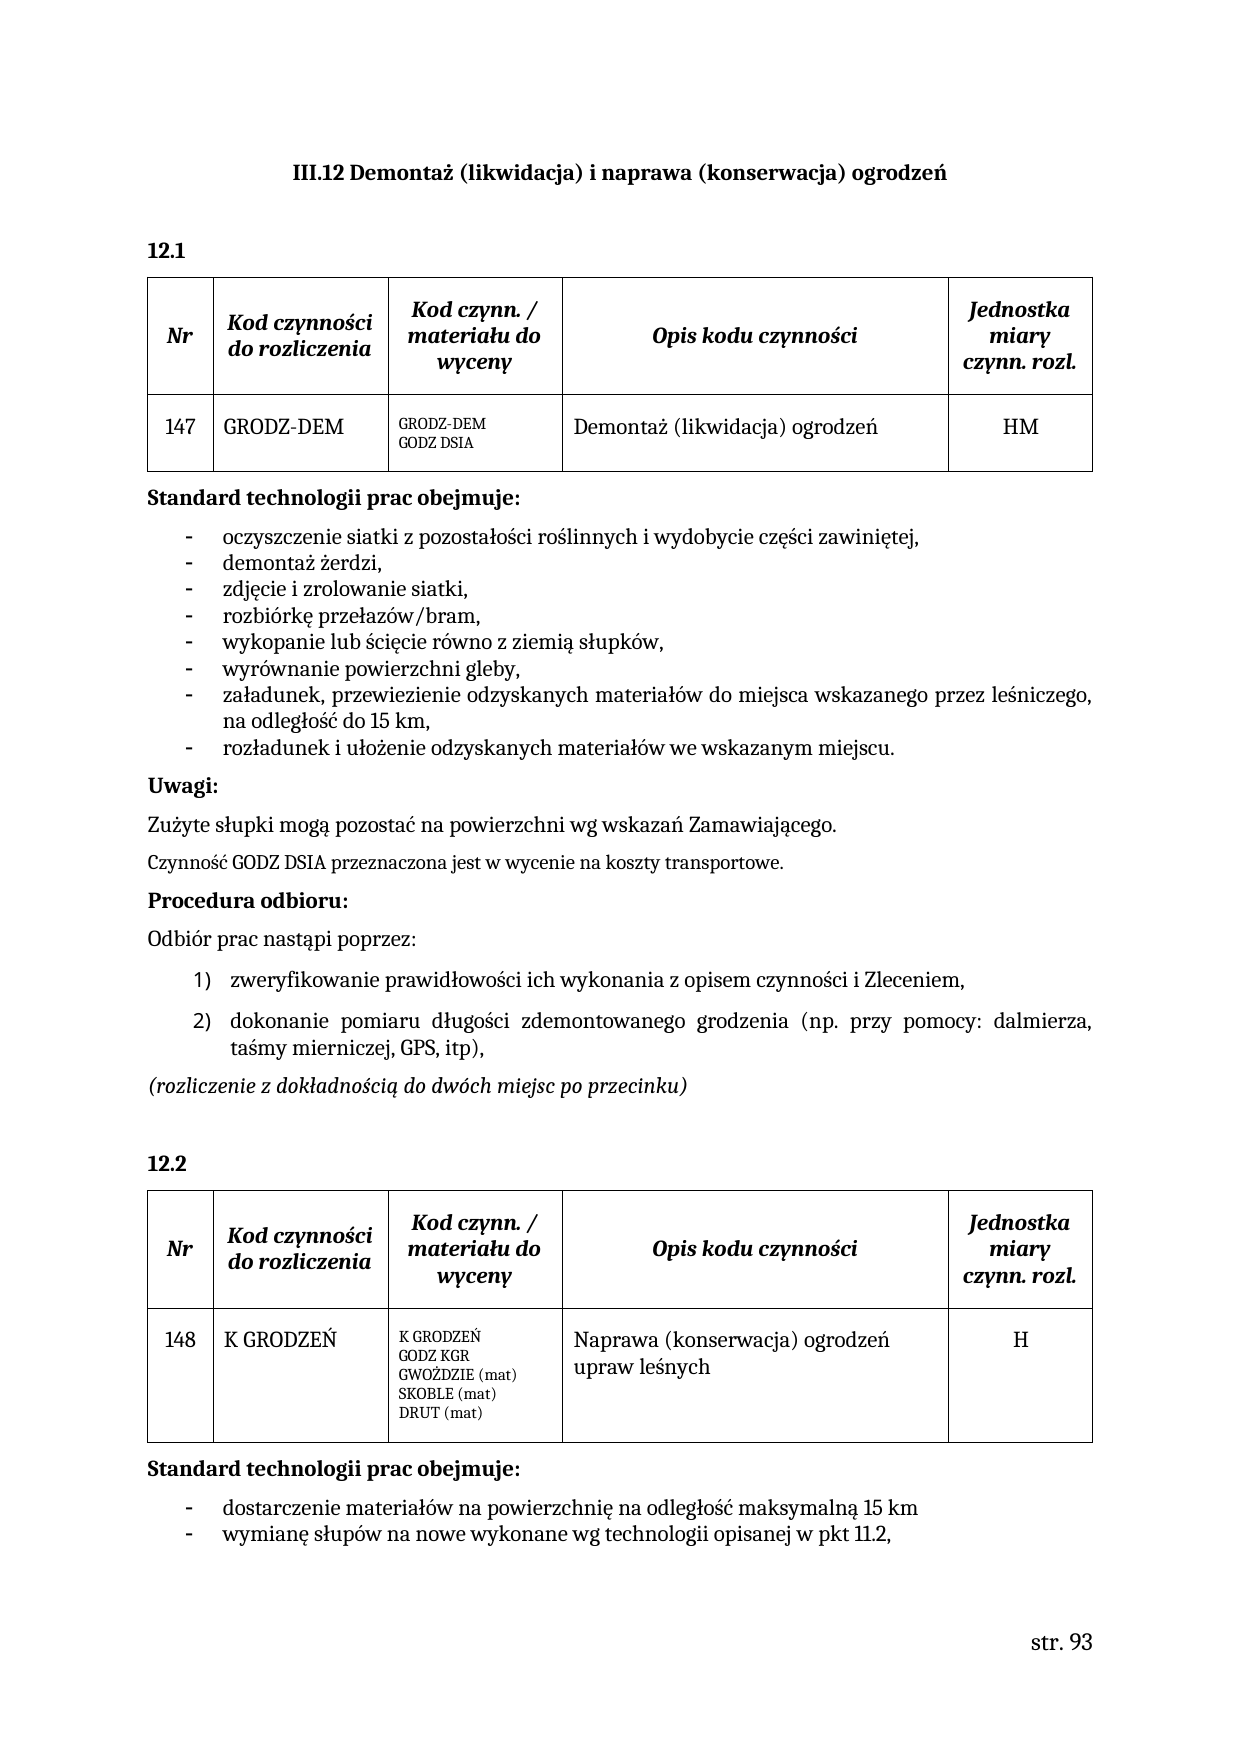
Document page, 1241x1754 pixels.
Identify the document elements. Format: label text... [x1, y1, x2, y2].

text Czynność GODZ DSIA przeznaczona jest w wycenie na koszty transportowe. [148, 851, 1093, 875]
text Standard technologii prac obejmuje: [148, 485, 1093, 511]
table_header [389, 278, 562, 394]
list dostarczenie materiałów na powierzchnię na odległość maksymalną 15 km [185, 1494, 1093, 1521]
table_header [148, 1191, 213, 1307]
list wyrównanie powierzchni gleby, [185, 655, 1093, 682]
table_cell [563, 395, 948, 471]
text Odbiór prac nastąpi poprzez: [148, 926, 1093, 953]
text Uwagi: [148, 773, 1093, 799]
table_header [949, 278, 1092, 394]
list oczyszczenie siatki z pozostałości roślinnych i wydobycie części zawiniętej, [185, 523, 1093, 550]
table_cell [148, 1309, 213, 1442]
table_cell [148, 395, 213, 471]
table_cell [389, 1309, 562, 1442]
list załadunek, przewiezienie odzyskanych materiałów do miejsca wskazanego przez leśniczego, na odległość do 15 km, [185, 682, 1093, 734]
list demontaż żerdzi, [185, 550, 1093, 576]
text Standard technologii prac obejmuje: [148, 1455, 1093, 1482]
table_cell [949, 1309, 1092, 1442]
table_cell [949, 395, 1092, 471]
subtitle III.12 Demontaż (likwidacja) i naprawa (konserwacja) ogrodzeń [148, 160, 1093, 186]
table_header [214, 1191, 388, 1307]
list wymianę słupów na nowe wykonane wg technologii opisanej w pkt 11.2, [185, 1521, 1093, 1547]
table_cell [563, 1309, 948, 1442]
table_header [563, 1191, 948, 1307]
text 12.1 [148, 238, 1093, 264]
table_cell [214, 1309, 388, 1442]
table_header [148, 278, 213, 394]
list rozładunek i ułożenie odzyskanych materiałów we wskazanym miejscu. [185, 734, 1093, 761]
list zdjęcie i zrolowanie siatki, [185, 576, 1093, 603]
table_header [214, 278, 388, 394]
list wykopanie lub ścięcie równo z ziemią słupków, [185, 629, 1093, 655]
list rozbiórkę przełazów/bram, [185, 603, 1093, 629]
text 12.2 [148, 1151, 1093, 1177]
list dokonanie pomiaru długości zdemontowanego grodzenia (np. przy pomocy: dalmierza, taśmy mierniczej, GPS, itp), [193, 1006, 1093, 1061]
text Zużyte słupki mogą pozostać na powierzchni wg wskazań Zamawiającego. [148, 812, 1093, 838]
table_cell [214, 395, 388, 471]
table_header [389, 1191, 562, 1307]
text (rozliczenie z dokładnością do dwóch miejsc po przecinku) [148, 1073, 1093, 1100]
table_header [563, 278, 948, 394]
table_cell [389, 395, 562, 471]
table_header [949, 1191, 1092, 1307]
text Procedura odbioru: [148, 887, 1093, 914]
list zweryfikowanie prawidłowości ich wykonania z opisem czynności i Zleceniem, [193, 965, 1093, 993]
